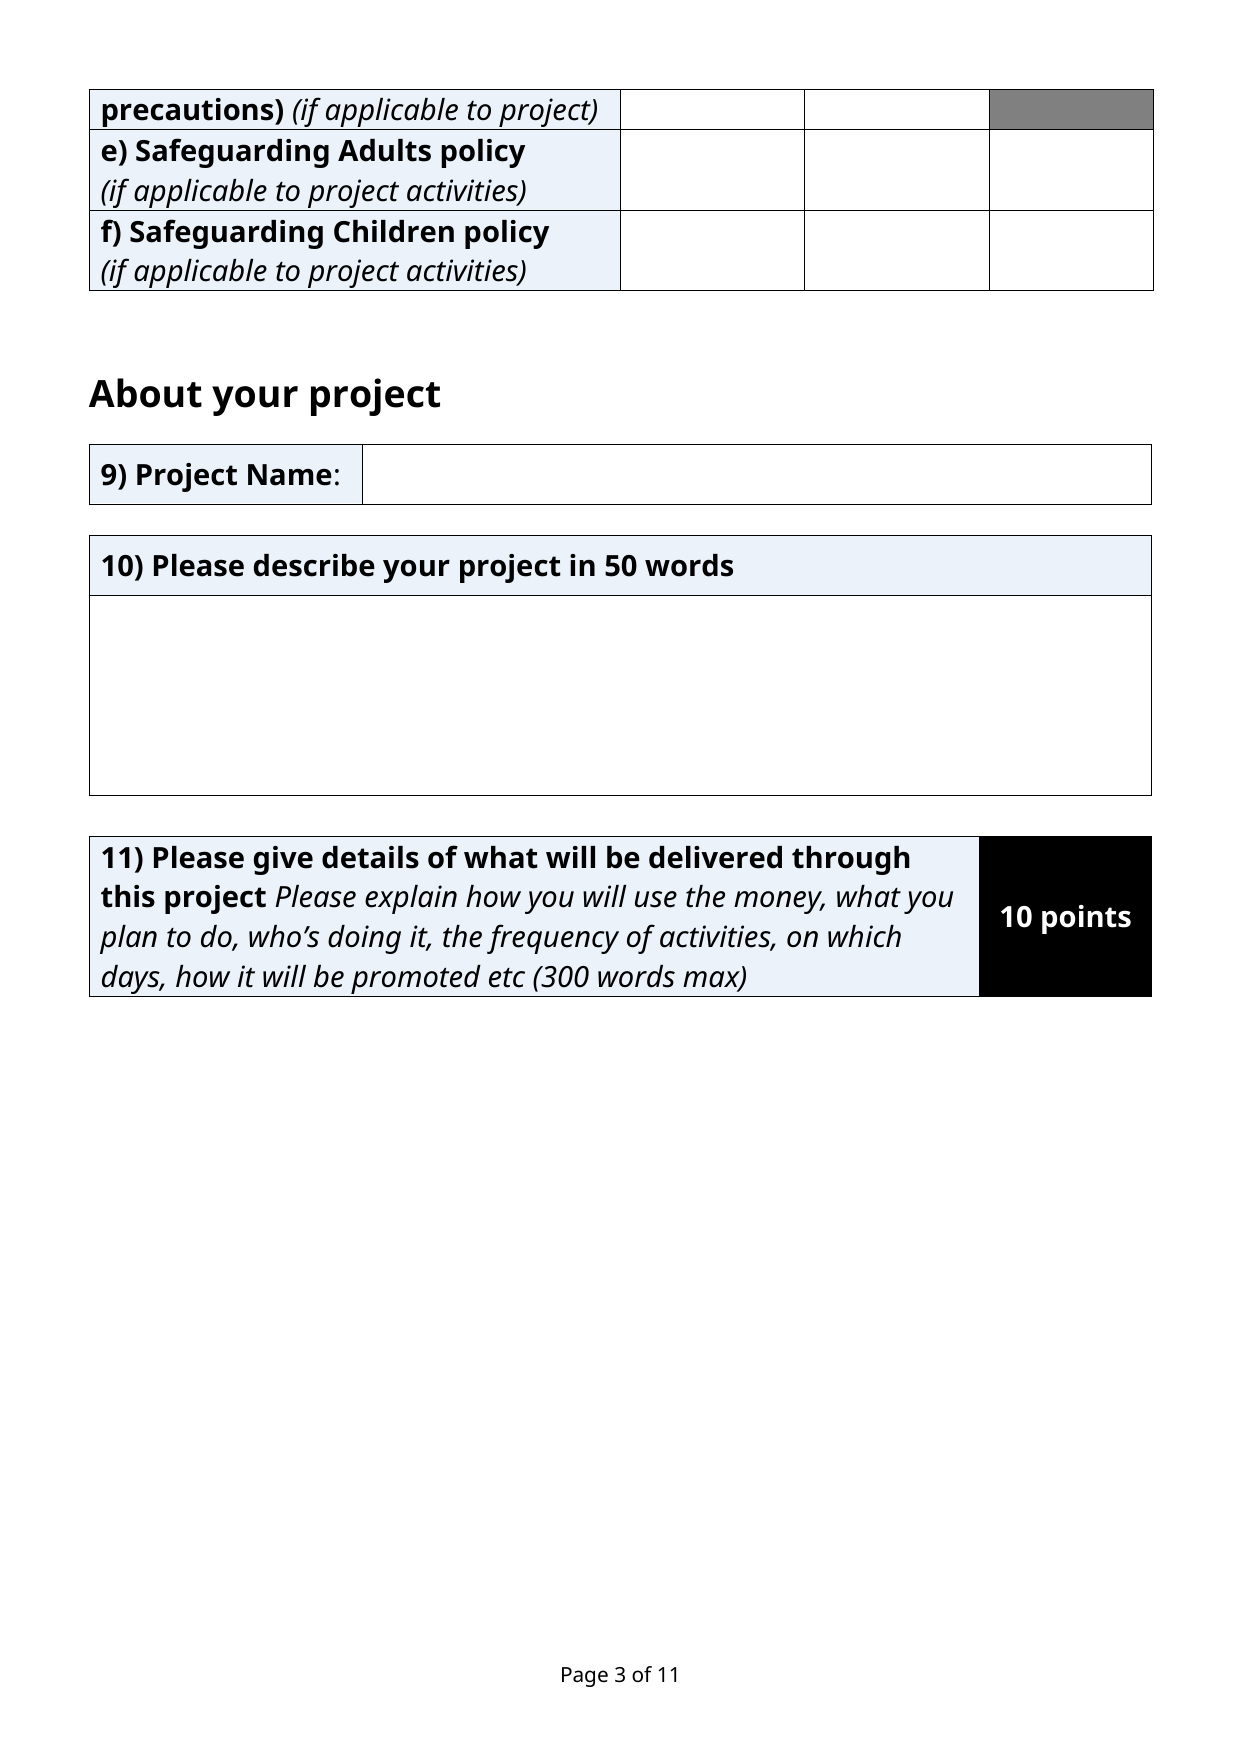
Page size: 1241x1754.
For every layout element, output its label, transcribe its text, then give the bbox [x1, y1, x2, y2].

table_cell [621, 130, 804, 210]
table_cell [990, 211, 1153, 290]
table_cell e) Safeguarding Adults policy (if applicable to project activities) [90, 130, 620, 210]
table_header 10 points [980, 837, 1151, 996]
table_cell [990, 130, 1153, 210]
text About your project [89, 368, 1152, 419]
table_header [363, 445, 1151, 503]
table_cell [805, 130, 989, 210]
table_cell [621, 90, 804, 129]
table_cell [805, 90, 989, 129]
table_header 11) Please give details of what will be delivered through this project Please explain how you will use the money, what you plan to do, who’s doing it, the frequency of activities, on which days, how it will be promoted etc (300 words max) [90, 837, 979, 996]
table_cell [990, 90, 1153, 129]
table_cell [90, 596, 1151, 795]
table_header 9) Project Name: [90, 445, 362, 503]
table_header 10) Please describe your project in 50 words [90, 536, 1151, 595]
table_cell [90, 90, 620, 129]
table_cell [805, 211, 989, 290]
table_cell [621, 211, 804, 290]
table_cell f) Safeguarding Children policy (if applicable to project activities) [90, 211, 620, 290]
